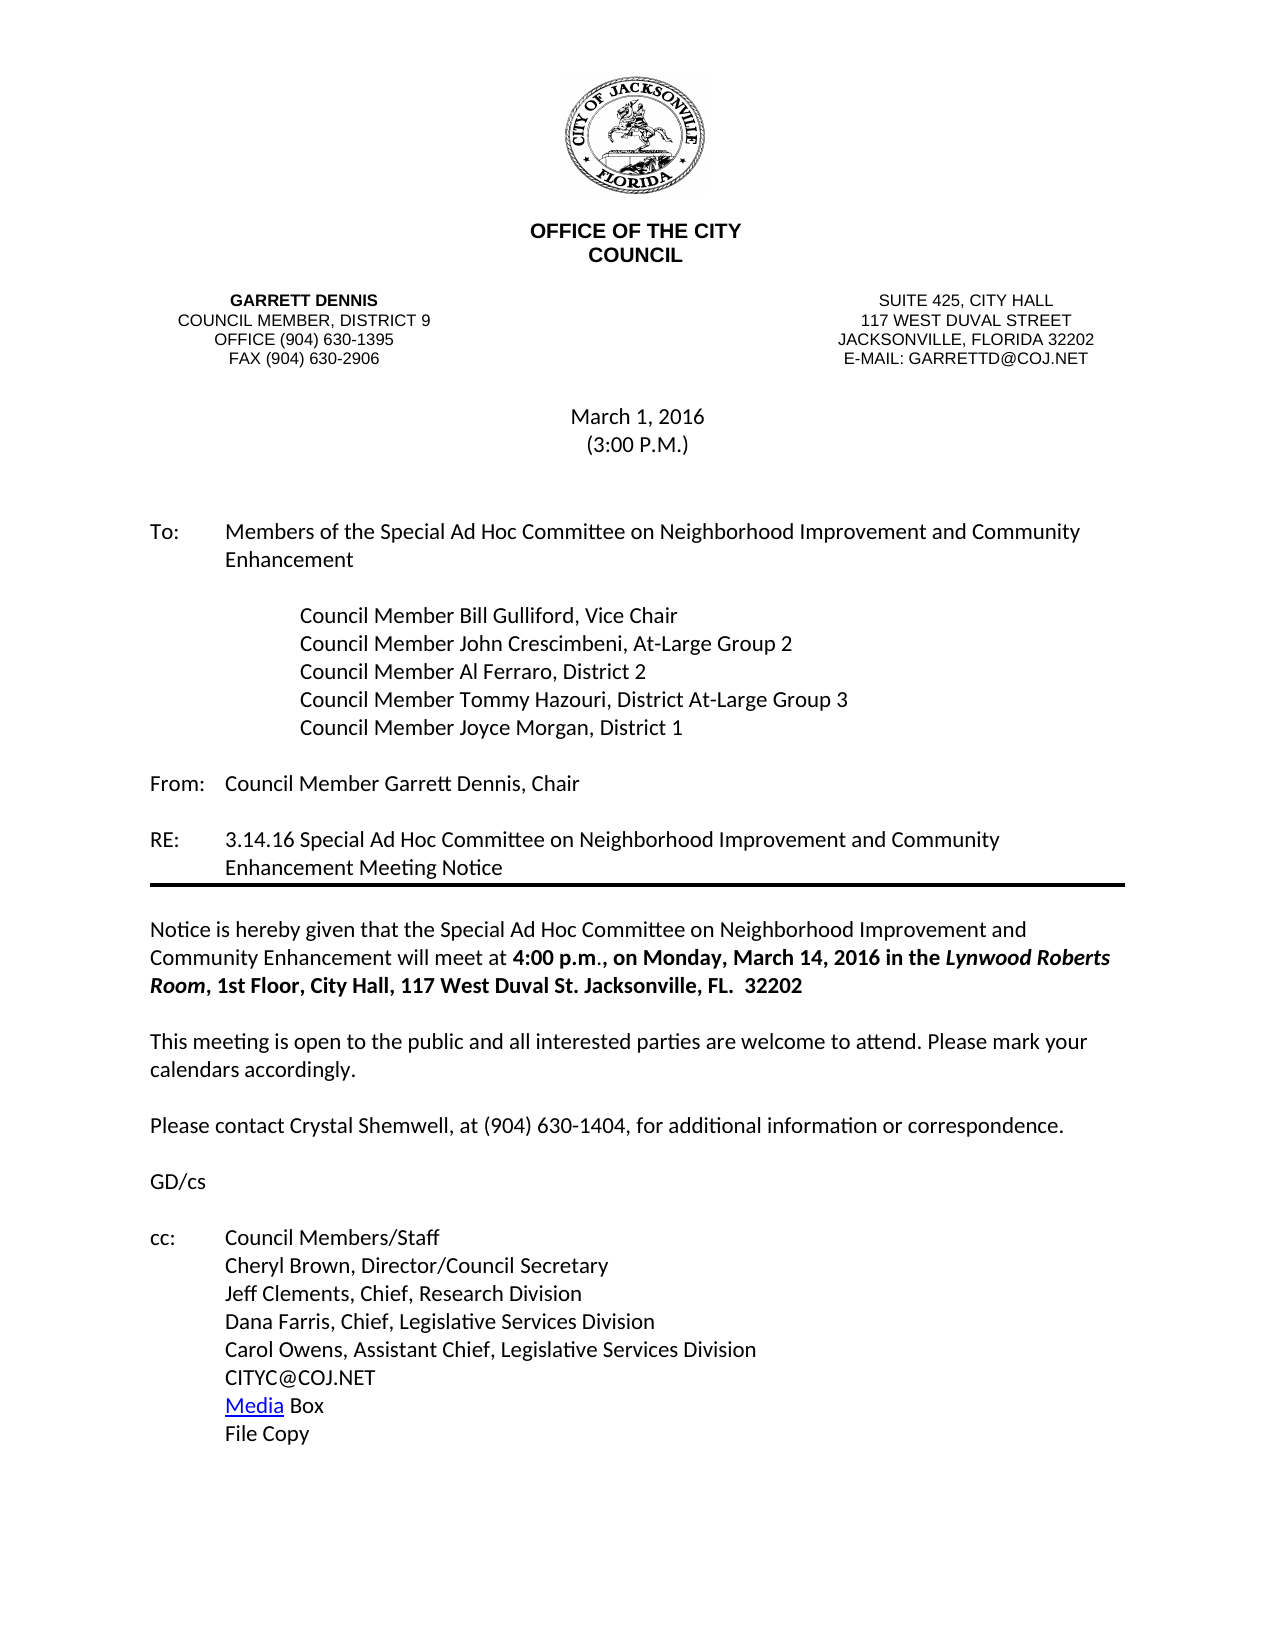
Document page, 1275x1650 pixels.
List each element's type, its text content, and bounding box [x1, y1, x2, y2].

text RE: 3.14.16 Special Ad Hoc Committee on Neighborhood Improvement and Community Enhancement Meeting Notice [150, 825, 1125, 883]
text Council Member John Crescimbeni, At-Large Group 2 [150, 629, 1125, 657]
text (3:00 P.M.) [150, 430, 1125, 458]
text File Copy [150, 1419, 1125, 1447]
text Council Member Bill Gulliford, Vice Chair [150, 601, 1125, 629]
text Please contact Crystal Shemwell, at (904) 630-1404, for additional information or correspondence. [150, 1111, 1125, 1139]
text Council Member Tommy Hazouri, District At-Large Group 3 [150, 685, 1125, 713]
text Dana Farris, Chief, Legislative Services Division [150, 1307, 1125, 1335]
text Jeff Clements, Chief, Research Division [150, 1279, 1125, 1307]
text Media Box [150, 1391, 1125, 1419]
text CITYC@COJ.NET [150, 1363, 1125, 1391]
text To: Members of the Special Ad Hoc Committee on Neighborhood Improvement and Community Enhancement [150, 517, 1125, 573]
text Cheryl Brown, Director/Council Secretary [150, 1251, 1125, 1279]
picture [564, 75, 707, 195]
text Carol Owens, Assistant Chief, Legislative Services Division [150, 1335, 1125, 1363]
text Notice is hereby given that the Special Ad Hoc Committee on Neighborhood Improvement and Community Enhancement will meet at 4:00 p.m., on Monday, March 14, 2016 in the Lynwood Roberts Room, 1st Floor, City Hall, 117 West Duval St. Jacksonville, FL. 32202 [150, 915, 1125, 999]
text From: Council Member Garrett Dennis, Chair [150, 769, 1125, 797]
text Council Member Al Ferraro, District 2 [150, 657, 1125, 685]
text This meeting is open to the public and all interested parties are welcome to attend. Please mark your calendars accordingly. [150, 1027, 1125, 1083]
text cc: Council Members/Staff [150, 1223, 1125, 1251]
text Council Member Joyce Morgan, District 1 [150, 713, 1125, 741]
text March 1, 2016 [150, 402, 1125, 430]
text GD/cs [150, 1167, 1125, 1195]
